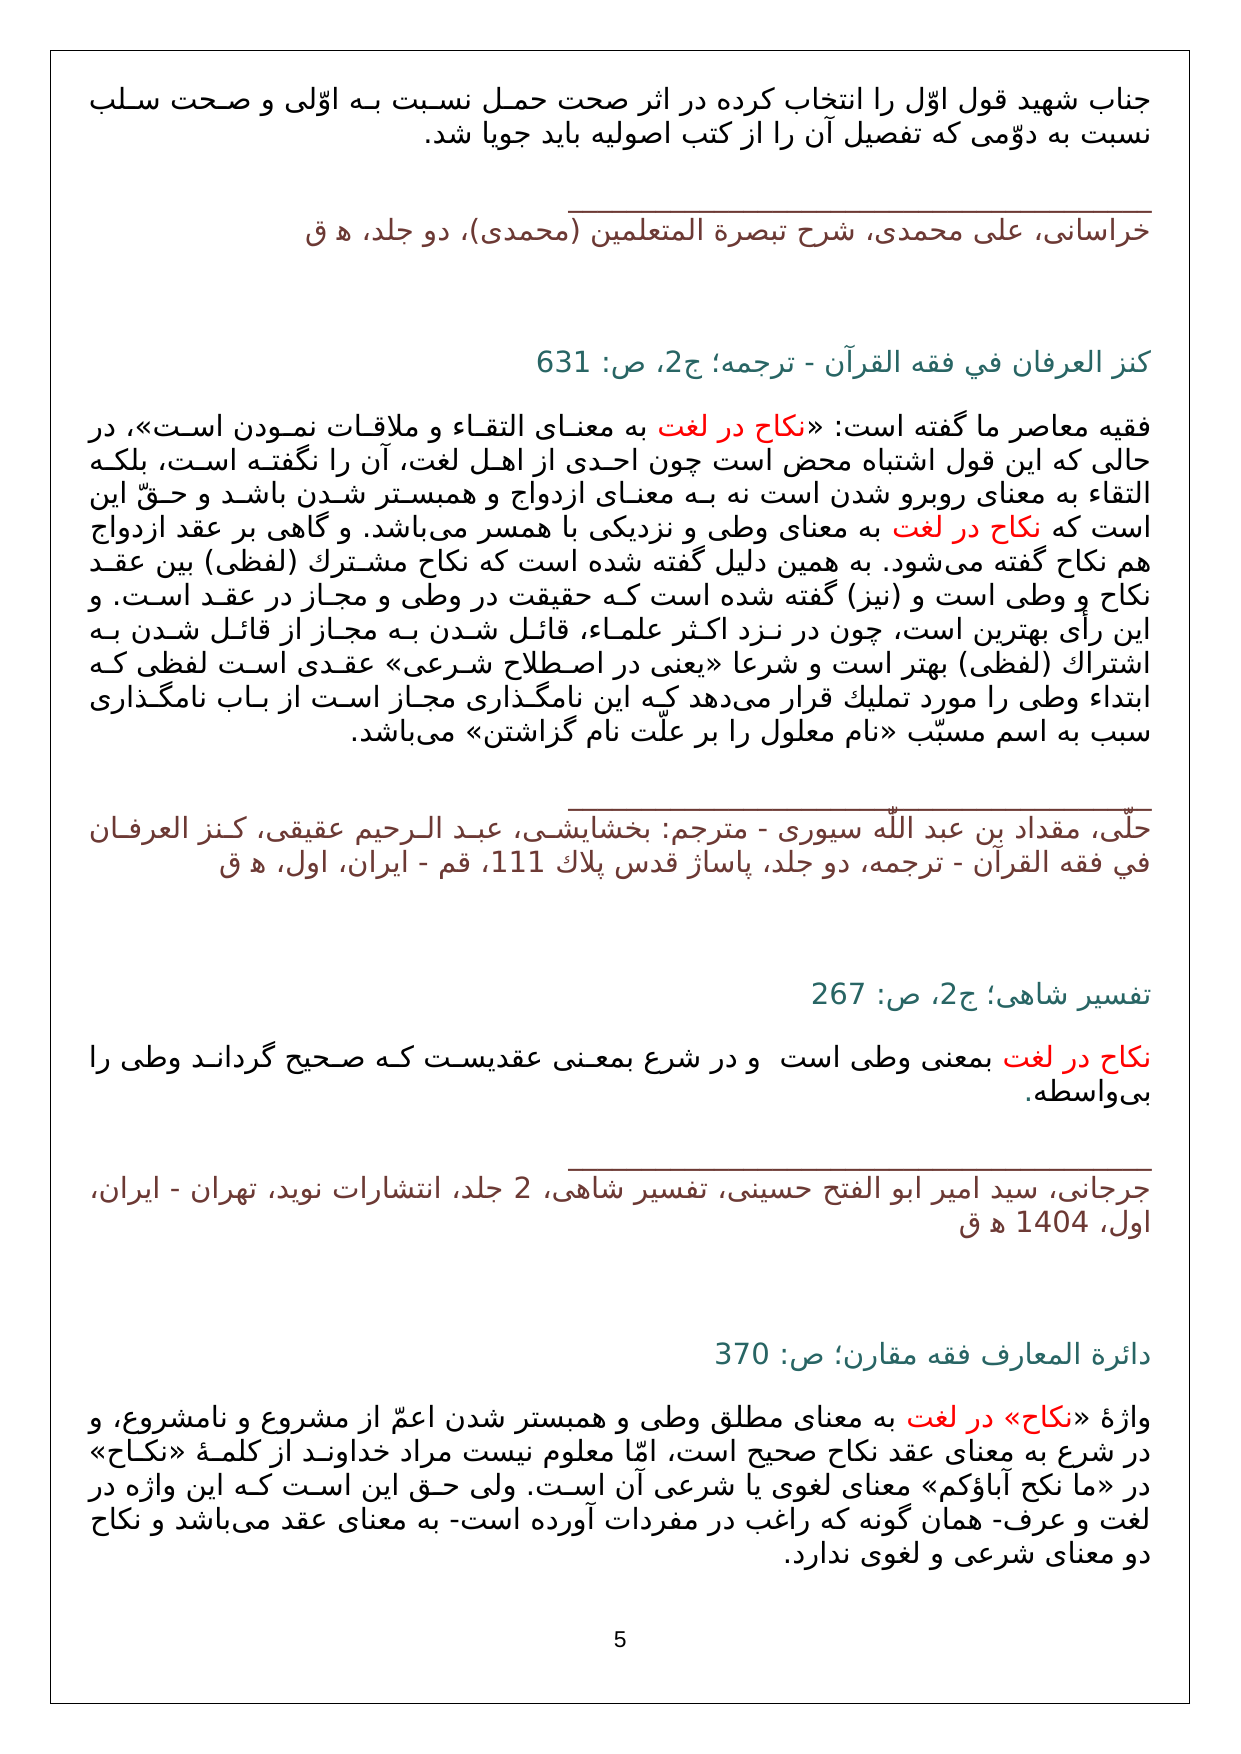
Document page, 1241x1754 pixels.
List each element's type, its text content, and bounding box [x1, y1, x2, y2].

text ________________________________________ خراسانى، على محمدى، شرح تبصرة المتعلمين (محمدى)، دو جلد، ه‍ ق [89, 180, 1152, 248]
text فقيه معاصر ما گفته است: «نكاح در لغت به معناى التقاء و ملاقات نمودن است»، در حالى كه اين قول اشتباه محض است چون احدى از اهل لغت، آن را نگفته است، بلكه التقاء به معناى روبرو شدن است نه به معناى ازدواج و همبستر شدن باشد و حقّ اين است كه نكاح در لغت به معناى وطى و نزديكى با همسر مى‌باشد. و گاهى بر عقد ازدواج هم نكاح گفته مى‌شود. به همين دليل گفته شده است كه نكاح مشترك (لفظى) بين عقد نكاح و وطى است و (نيز) گفته شده است كه حقيقت در وطى و مجاز در عقد است. و اين رأى بهترين است، چون در نزد اكثر علماء، قائل شدن به مجاز از قائل شدن به اشتراك (لفظى) بهتر است و شرعا «يعنى در اصطلاح شرعى» عقدى است لفظى كه ابتداء وطى را مورد تمليك قرار مى‌دهد كه اين نامگذارى مجاز است از باب نامگذارى سبب به اسم مسبّب «نام معلول را بر علّت نام گزاشتن» مى‌باشد. [89, 409, 1152, 748]
text واژۀ «نكاح» در لغت به معناى مطلق وطى و همبستر شدن اعمّ از مشروع و نامشروع، و در شرع به معناى عقد نكاح صحيح است، امّا معلوم نيست مراد خداوند از كلمۀ «نكاح» در «ما نكح آباؤكم» معناى لغوى يا شرعى آن است. ولى حق اين است كه اين واژه در لغت و عرف- همان گونه كه راغب در مفردات آورده است- به معناى عقد مى‌باشد و نكاح دو معناى شرعى و لغوى ندارد. [89, 1401, 1152, 1571]
text جناب شهيد قول اوّل را انتخاب كرده در اثر صحت حمل نسبت به اوّلى و صحت سلب نسبت به دوّمى كه تفصيل آن را از كتب اصوليه بايد جويا شد. [89, 83, 1152, 151]
text نكاح در لغت بمعنى وطى است و در شرع بمعنى عقديست كه صحيح گرداند وطى را بى‌واسطه. [89, 1041, 1152, 1108]
text ________________________________________ جرجانى، سيد امير ابو الفتح حسينى، تفسير شاهى، 2 جلد، انتشارات نويد، تهران - ايران، اول، 1404 ه‍ ق [89, 1138, 1152, 1239]
text تفسير شاهى؛ ج‌2، ص: 267 [89, 977, 1152, 1011]
text دائرة المعارف فقه مقارن؛ ص: 370 [89, 1338, 1152, 1372]
text ________________________________________ حلّى، مقداد بن عبد اللّٰه سيورى - مترجم: بخشايشى، عبد الرحيم عقيقى، كنز العرفان في فقه القرآن - ترجمه، دو جلد، پاساژ قدس پلاك 111، قم - ايران، اول، ه‍ ق [89, 778, 1152, 879]
text كنز العرفان في فقه القرآن - ترجمه؛ ج‌2، ص: 631 [89, 346, 1152, 380]
